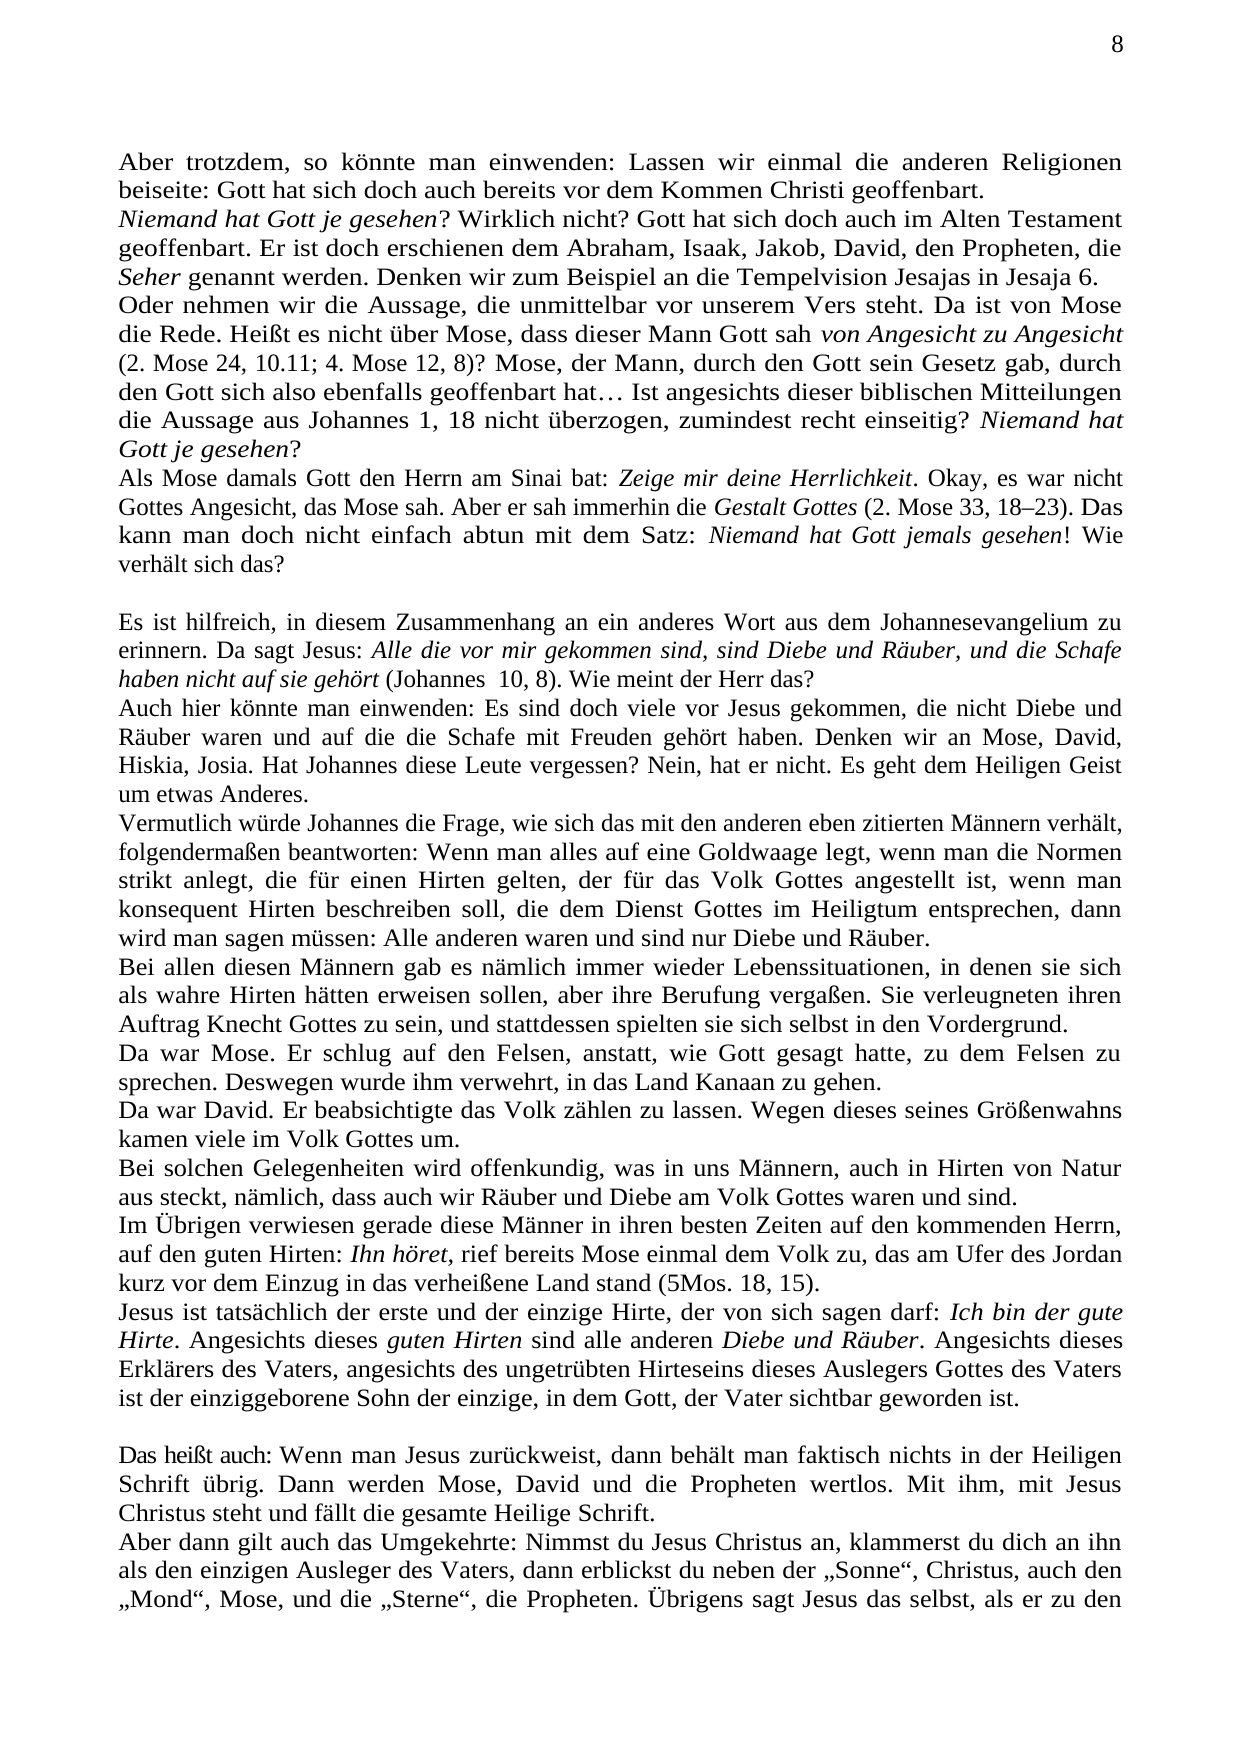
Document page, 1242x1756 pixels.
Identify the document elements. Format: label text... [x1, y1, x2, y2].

text Als Mose damals Gott den Herrn am Sinai bat: Zeige mir deine Herrlichkeit. Okay, es war nicht Gottes Angesicht, das Mose sah. Aber er sah immerhin die Gestalt Gottes (2. Mose 33, 18–23). Das kann man doch nicht einfach abtun mit dem Satz: Niemand hat Gott jemals gesehen! Wie verhält sich das? [118, 463, 1123, 578]
text Oder nehmen wir die Aussage, die unmittelbar vor unserem Vers steht. Da ist von Mose die Rede. Heißt es nicht über Mose, dass dieser Mann Gott sah von Angesicht zu Angesicht (2. Mose 24, 10.11; 4. Mose 12, 8)? Mose, der Mann, durch den Gott sein Gesetz gab, durch den Gott sich also ebenfalls geoffenbart hat… Ist angesichts dieser biblischen Mitteilungen die Aussage aus Johannes 1, 18 nicht überzogen, zumindest recht einseitig? Niemand hat Gott je gesehen? [118, 291, 1123, 463]
text Da war David. Er beabsichtigte das Volk zählen zu lassen. Wegen dieses seines Größenwahns kamen viele im Volk Gottes um. [118, 1096, 1123, 1153]
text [118, 1527, 1123, 1613]
text Im Übrigen verwiesen gerade diese Männer in ihren besten Zeiten auf den kommenden Herrn, auf den guten Hirten: Ihn höret, rief bereits Mose einmal dem Volk zu, das am Ufer des Jordan kurz vor dem Einzug in das verheißene Land stand (5Mos. 18, 15). [118, 1211, 1123, 1297]
text Jesus ist tatsächlich der erste und der einzige Hirte, der von sich sagen darf: Ich bin der gute Hirte. Angesichts dieses guten Hirten sind alle anderen Diebe und Räuber. Angesichts dieses Erklärers des Vaters, angesichts des ungetrübten Hirteseins dieses Auslegers Gottes des Vaters ist der einziggeborene Sohn der einzige, in dem Gott, der Vater sichtbar geworden ist. [118, 1297, 1123, 1412]
text Bei solchen Gelegenheiten wird offenkundig, was in uns Männern, auch in Hirten von Natur aus steckt, nämlich, dass auch wir Räuber und Diebe am Volk Gottes waren und sind. [118, 1153, 1123, 1211]
text Bei allen diesen Männern gab es nämlich immer wieder Lebenssituationen, in denen sie sich als wahre Hirten hätten erweisen sollen, aber ihre Berufung vergaßen. Sie verleugneten ihren Auftrag Knecht Gottes zu sein, und stattdessen spielten sie sich selbst in den Vordergrund. [118, 952, 1123, 1038]
text Auch hier könnte man einwenden: Es sind doch viele vor Jesus gekommen, die nicht Diebe und Räuber waren und auf die die Schafe mit Freuden gehört haben. Denken wir an Mose, David, Hiskia, Josia. Hat Johannes diese Leute vergessen? Nein, hat er nicht. Es geht dem Heiligen Geist um etwas Anderes. [118, 693, 1123, 808]
text Aber trotzdem, so könnte man einwenden: Lassen wir einmal die anderen Religionen beiseite: Gott hat sich doch auch bereits vor dem Kommen Christi geoffenbart. [118, 147, 1123, 204]
text Es ist hilfreich, in diesem Zusammenhang an ein anderes Wort aus dem Johannesevangelium zu erinnern. Da sagt Jesus: Alle die vor mir gekommen sind, sind Diebe und Räuber, und die Schafe haben nicht auf sie gehört (Johannes 10, 8). Wie meint der Herr das? [118, 607, 1123, 693]
text Da war Mose. Er schlug auf den Felsen, anstatt, wie Gott gesagt hatte, zu dem Felsen zu sprechen. Deswegen wurde ihm verwehrt, in das Land Kanaan zu gehen. [118, 1038, 1123, 1096]
text Vermutlich würde Johannes die Frage, wie sich das mit den anderen eben zitierten Männern verhält, folgendermaßen beantworten: Wenn man alles auf eine Goldwaage legt, wenn man die Normen strikt anlegt, die für einen Hirten gelten, der für das Volk Gottes angestellt ist, wenn man konsequent Hirten beschreiben soll, die dem Dienst Gottes im Heiligtum entsprechen, dann wird man sagen müssen: Alle anderen waren und sind nur Diebe und Räuber. [118, 808, 1123, 952]
text Niemand hat Gott je gesehen? Wirklich nicht? Gott hat sich doch auch im Alten Testament geoffenbart. Er ist doch erschienen dem Abraham, Isaak, Jakob, David, den Propheten, die Seher genannt werden. Denken wir zum Beispiel an die Tempelvision Jesajas in Jesaja 6. [118, 204, 1123, 291]
text Das heißt auch: Wenn man Jesus zurückweist, dann behält man faktisch nichts in der Heiligen Schrift übrig. Dann werden Mose, David und die Propheten wertlos. Mit ihm, mit Jesus Christus steht und fällt die gesamte Heilige Schrift. [118, 1441, 1123, 1527]
